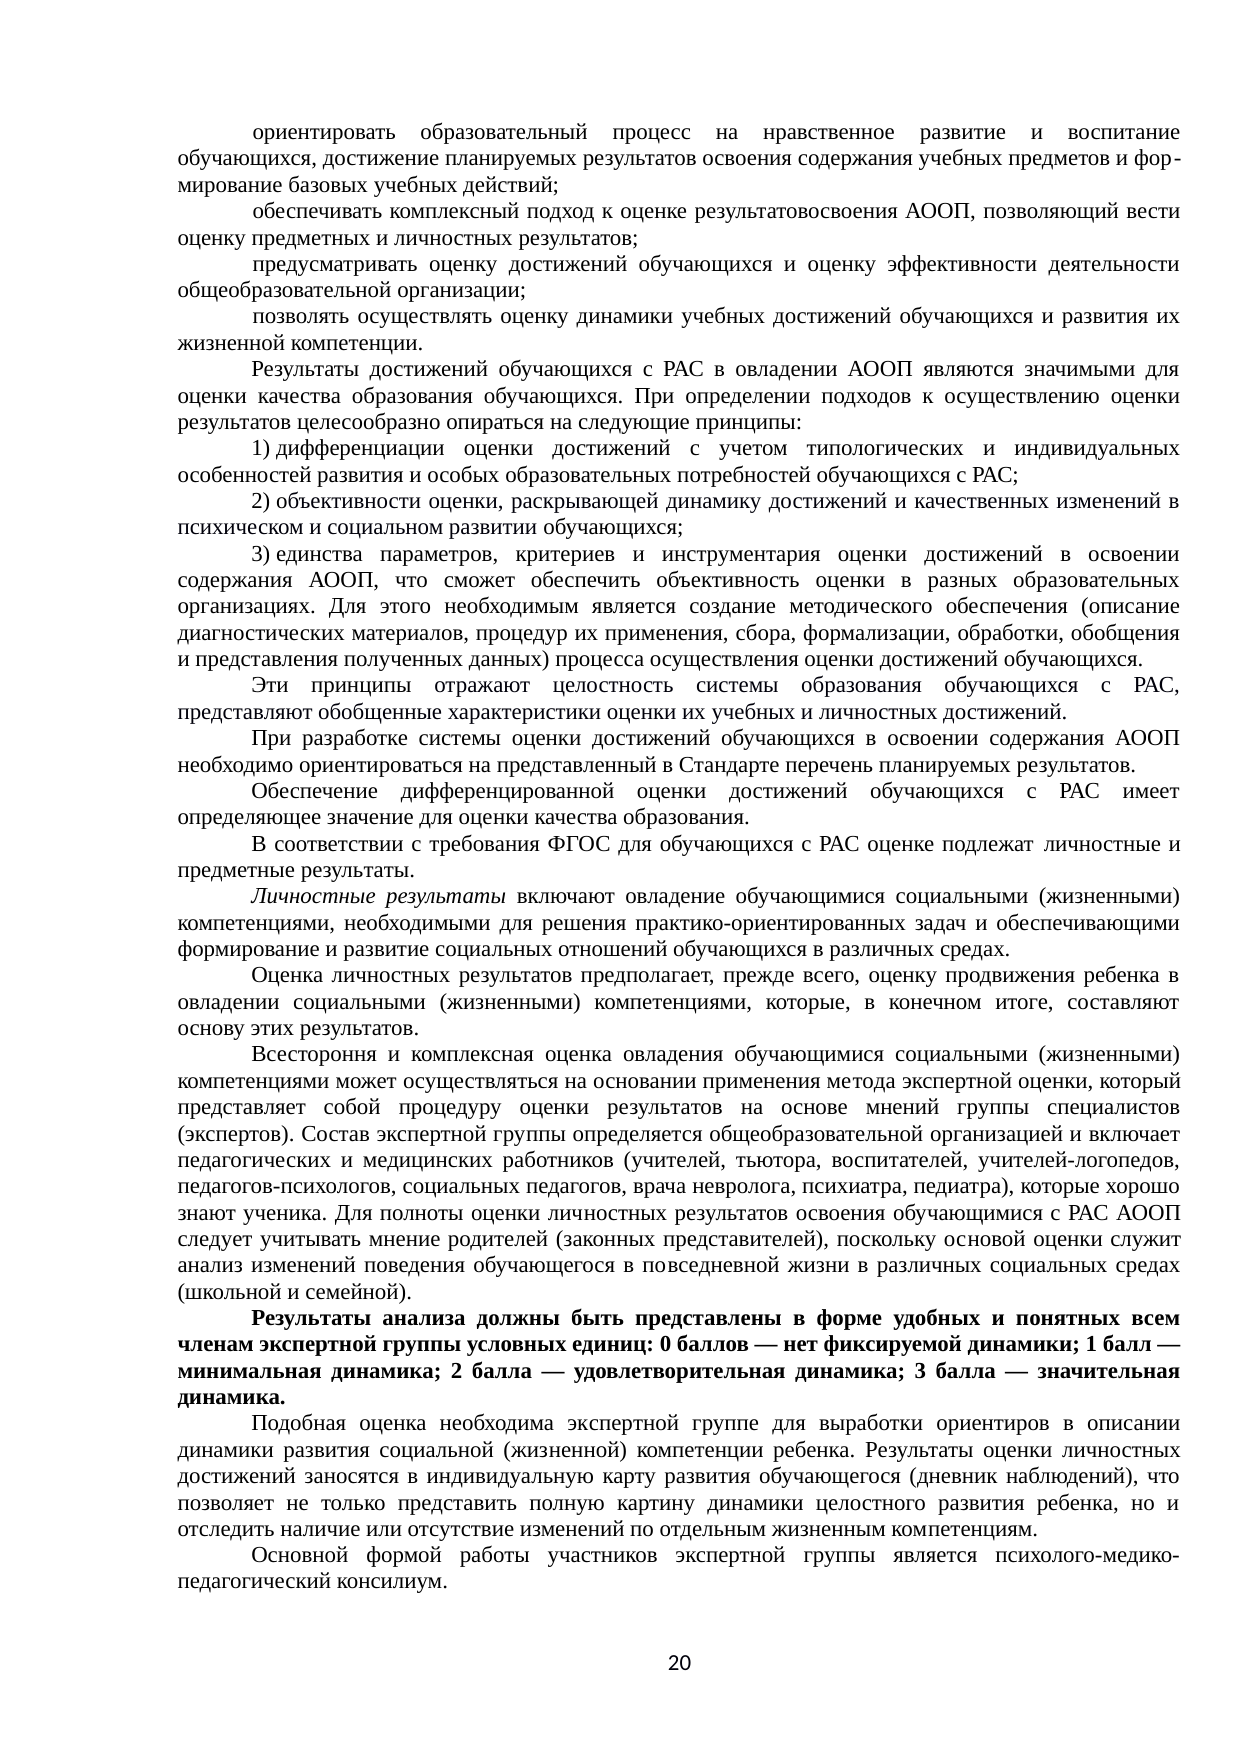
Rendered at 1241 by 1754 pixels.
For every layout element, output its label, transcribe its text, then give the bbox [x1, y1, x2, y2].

text 2) объективности оценки, раскрывающей динамику достижений и качественных изменений в психическом и социальном развитии обучающихся; [177, 487, 1181, 540]
text ориентировать образовательный процесс на нравственное развитие и воспитание обучающихся, достижение планируемых результатов освоения содержания учебных предметов и формирование базовых учебных действий; [177, 118, 1181, 197]
text предусматривать оценку достижений обучающихся и оценку эффективности деятельности общеобразовательной организации; [177, 250, 1181, 303]
text Обеспечение дифференцированной оценки достижений обучающихся с РАС имеет определяющее значение для оценки качества образования. [177, 777, 1181, 830]
text Эти принципы отражают целостность системы образования обучающихся с РАС, представляют обобщенные характеристики оценки их учебных и личностных достижений. [177, 672, 1181, 724]
text Всестороння и комплексная оценка овладения обучающимися социальными (жизненными) компетенциями может осуществляться на основании применения метода экспертной оценки, который представляет собой процедуру оценки результатов на основе мнений группы специалистов (экспертов). Состав экспертной группы определяется общеобразовательной организацией и включает педагогических и медицинских работников (учителей, тьютора, воспитателей, учителей-логопедов, педагогов-психологов, социальных педагогов, врача невролога, психиатра, педиатра), которые хорошо знают ученика. Для полноты оценки личностных результатов освоения обучающимися с РАС АООП следует учитывать мнение родителей (законных представителей), поскольку основой оценки служит анализ изменений поведения обучающегося в повседневной жизни в различных социальных средах (школьной и семейной). [177, 1041, 1181, 1304]
text обеспечивать комплексный подход к оценке результатовосвоения АООП, позволяющий вести оценку предметных и личностных результатов; [177, 197, 1181, 250]
text Результаты анализа должны быть представлены в форме удобных и понятных всем членам экспертной группы условных единиц: 0 баллов ― нет фиксируемой динамики; 1 балл ― минимальная динамика; 2 балла ― удовлетворительная динамика; 3 балла ― значительная динамика. [177, 1304, 1181, 1409]
text Оценка личностных результатов предполагает, прежде всего, оценку продвижения ребенка в овладении социальными (жизненными) компетенциями, которые, в конечном итоге, составляют основу этих результатов. [177, 961, 1181, 1041]
text Личностные результаты включают овладение обучающимися социальными (жизненными) компетенциями, необходимыми для решения практико-ориентированных задач и обеспечивающими формирование и развитие социальных отношений обучающихся в различных средах. [177, 882, 1181, 961]
text Основной формой работы участников экспертной группы является психолого-медико-педагогический консилиум. [177, 1541, 1181, 1594]
text Подобная оценка необходима экспертной группе для выработки ориентиров в описании динамики развития социальной (жизненной) компетенции ребенка. Результаты оценки личностных достижений заносятся в индивидуальную карту развития обучающегося (дневник наблюдений), что позволяет не только представить полную картину динамики целостного развития ребенка, но и отследить наличие или отсутствие изменений по отдельным жизненным компетенциям. [177, 1409, 1181, 1541]
text В соответствии с требования ФГОС для обучающихся с РАС оценке подлежат личностные и предметные результаты. [177, 830, 1181, 882]
text 3) единства параметров, критериев и инструментария оценки достижений в освоении содержания АООП, что сможет обеспечить объективность оценки в разных образовательных организациях. Для этого необходимым является создание методического обеспечения (описание диагностических материалов, процедур их применения, сбора, формализации, обработки, обобщения и представления полученных данных) процесса осуществления оценки достижений обучающихся. [177, 540, 1181, 672]
text позволять осуществлять оценку динамики учебных достижений обучающихся и развития их жизненной компетенции. [177, 303, 1181, 355]
text Результаты достижений обучающихся с РАС в овладении АООП являются значимыми для оценки качества образования обучающихся. При определении подходов к осуществлению оценки результатов целесообразно опираться на следующие принципы: [177, 355, 1181, 434]
text При разработке системы оценки достижений обучающихся в освоении содержания АООП необходимо ориентироваться на представленный в Стандарте перечень планируемых результатов. [177, 724, 1181, 777]
text 1) дифференциации оценки достижений с учетом типологических и индивидуальных особенностей развития и особых образовательных потребностей обучающихся с РАС; [177, 434, 1181, 487]
